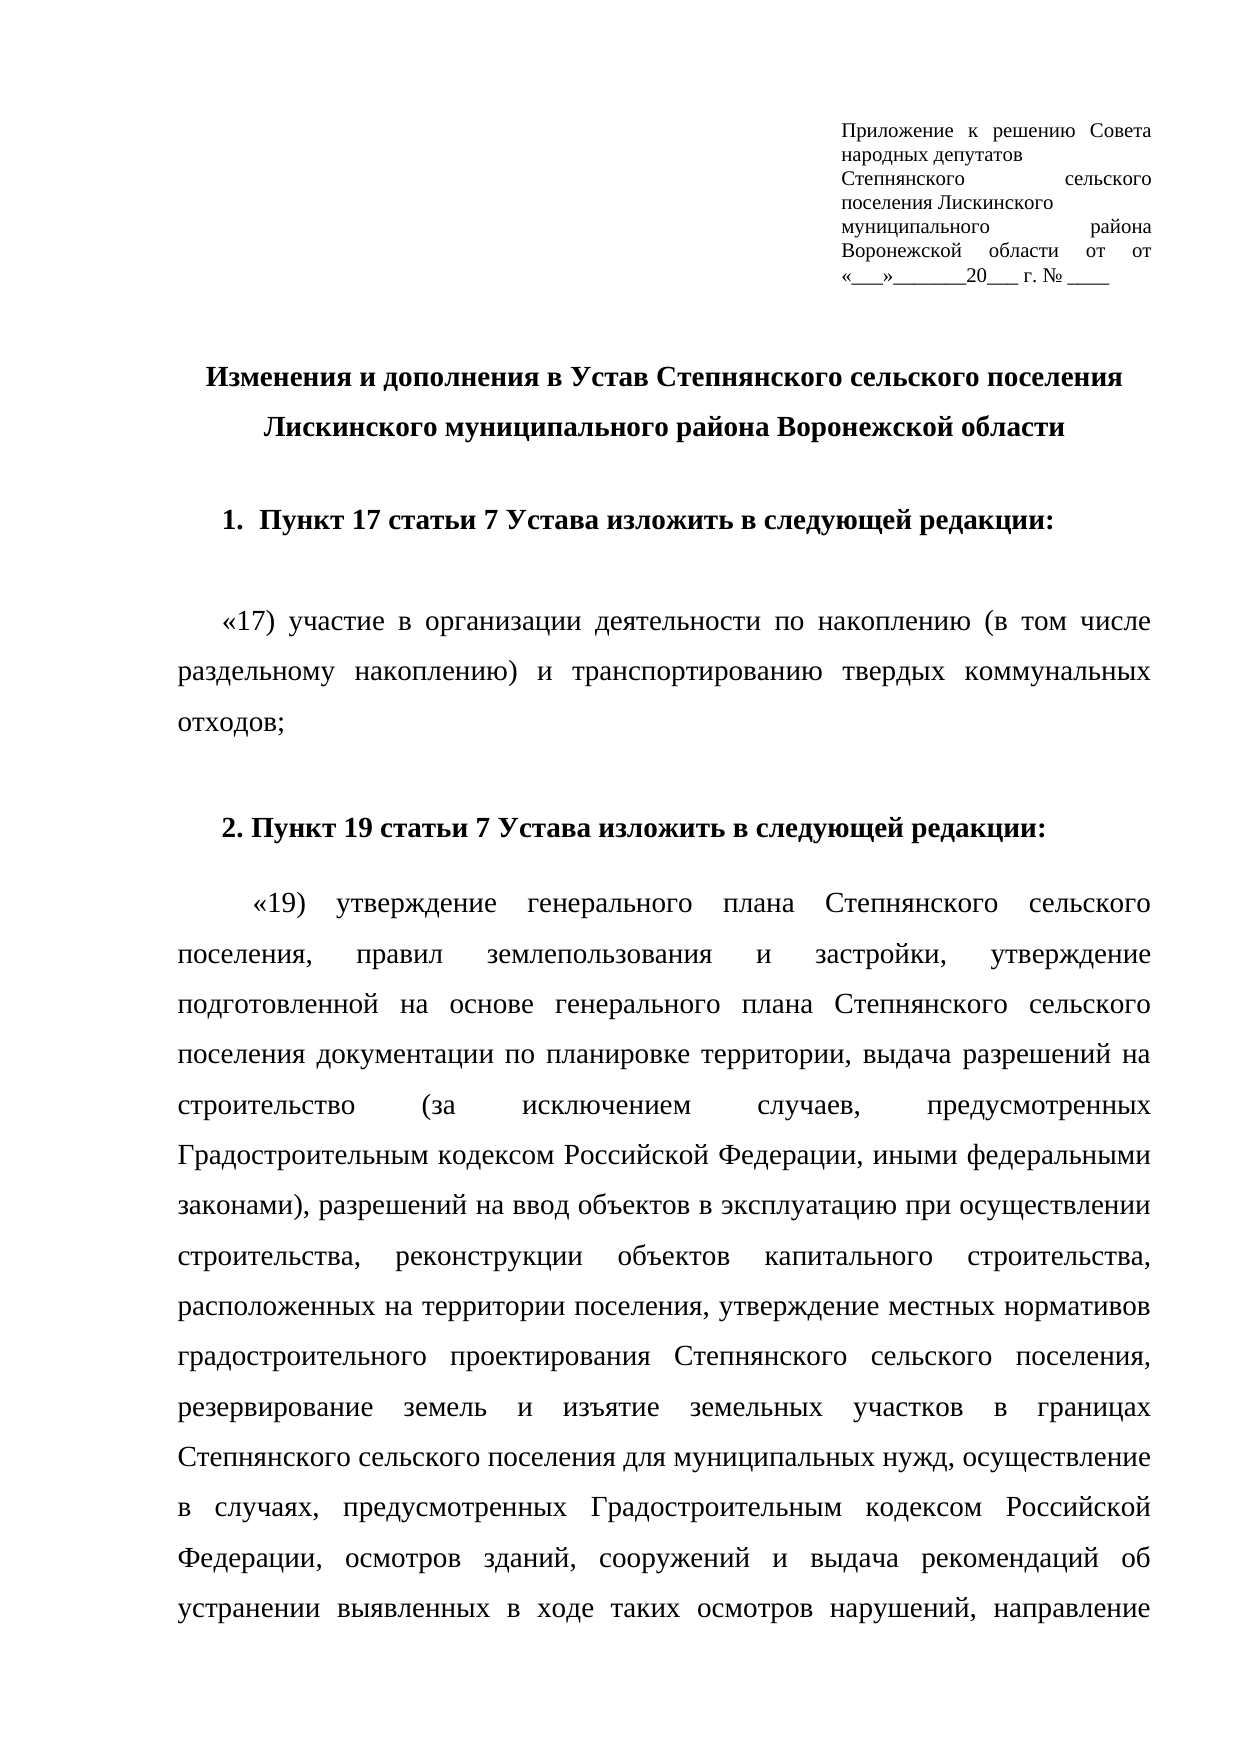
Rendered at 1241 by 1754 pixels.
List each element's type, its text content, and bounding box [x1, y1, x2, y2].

text «17) участие в организации деятельности по накоплению (в том числе раздельному накоплению) и транспортированию твердых коммунальных отходов; [177, 603, 1152, 737]
text муниципального района Воронежской области от от «___»_______20___ г. № ____ [841, 214, 1152, 287]
list Пункт 17 статьи 7 Устава изложить в следующей редакции: [222, 502, 1152, 536]
text Приложение к решению Совета народных депутатов [841, 118, 1152, 166]
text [177, 886, 1152, 1623]
text Степнянского сельского поселения Лискинского [841, 166, 1152, 214]
list Пункт 19 статьи 7 Устава изложить в следующей редакции: [177, 810, 1152, 844]
text Изменения и дополнения в Устав Степнянского сельского поселения Лискинского муниципального района Воронежской области [177, 359, 1152, 443]
